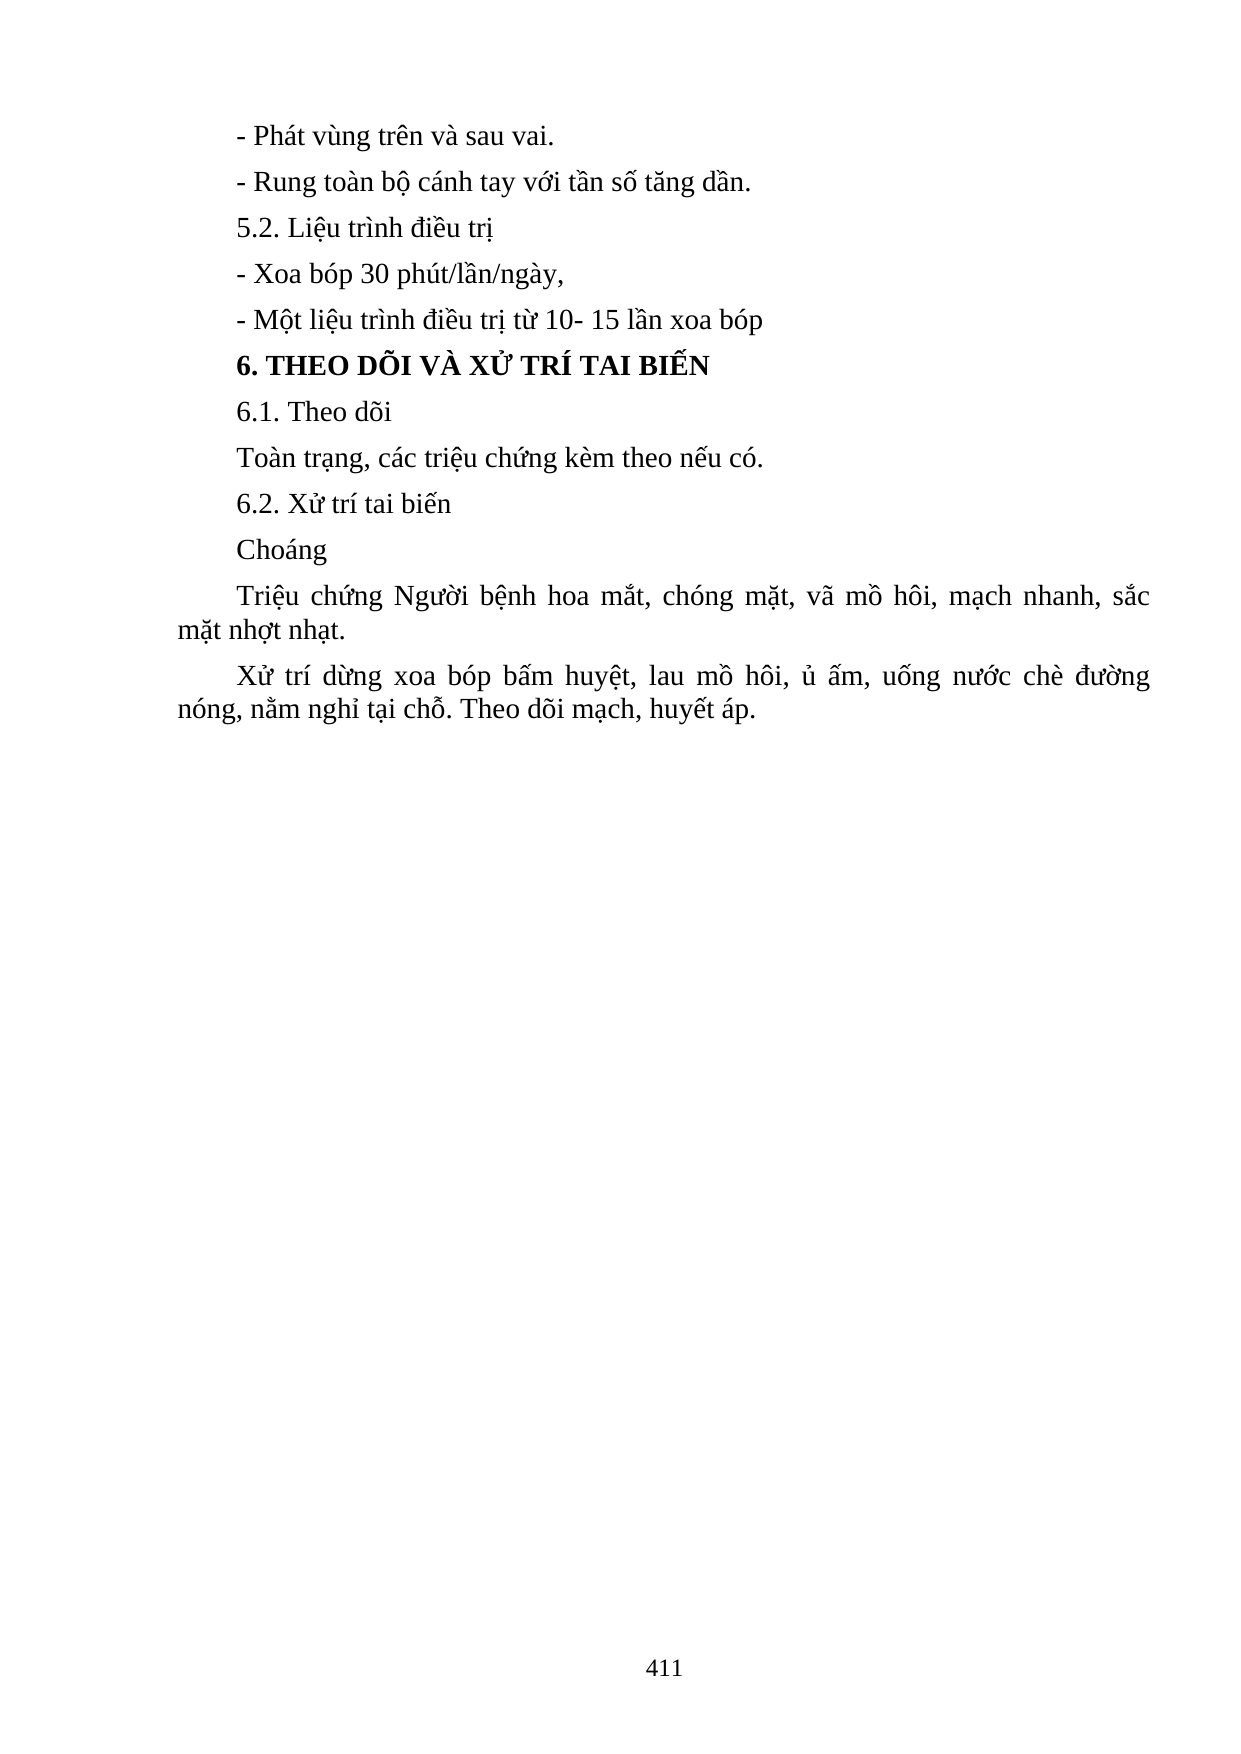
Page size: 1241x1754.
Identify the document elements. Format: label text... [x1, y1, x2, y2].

text 6.2. Xử trí tai biến [177, 486, 1152, 520]
text Triệu chứng Người bệnh hoa mắt, chóng mặt, vã mồ hôi, mạch nhanh, sắc mặt nhợt nhạt. [177, 578, 1152, 646]
text 6.1. Theo dõi [177, 394, 1152, 428]
text Xử trí dừng xoa bóp bấm huyệt, lau mồ hôi, ủ ấm, uống nước chè đường nóng, nằm nghỉ tại chỗ. Theo dõi mạch, huyết áp. [177, 658, 1152, 725]
text 6. THEO DÕI VÀ XỬ TRÍ TAI BIẾN [177, 348, 1152, 382]
text - Phát vùng trên và sau vai. [177, 118, 1152, 152]
text - Một liệu trình điều trị từ 10- 15 lần xoa bóp [177, 302, 1152, 336]
text Toàn trạng, các triệu chứng kèm theo nếu có. [177, 440, 1152, 474]
text 5.2. Liệu trình điều trị [177, 210, 1152, 244]
text - Rung toàn bộ cánh tay với tần số tăng dần. [177, 164, 1152, 198]
text - Xoa bóp 30 phút/lần/ngày, [177, 256, 1152, 290]
text Choáng [177, 532, 1152, 566]
